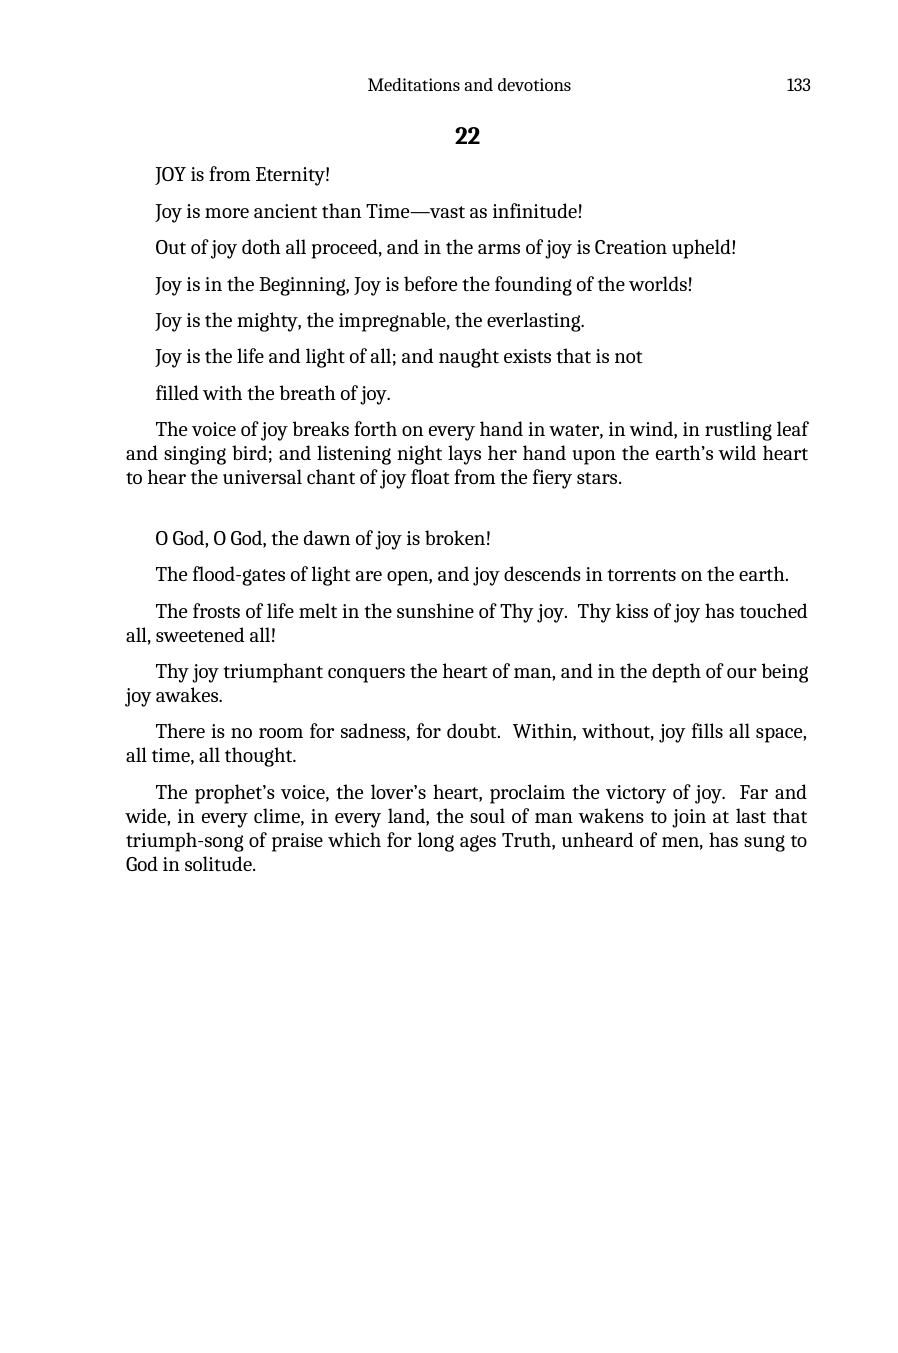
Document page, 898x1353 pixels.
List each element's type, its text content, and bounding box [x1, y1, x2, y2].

text The prophet’s voice, the lover’s heart, proclaim the victory of joy. Far and wide, in every clime, in every land, the soul of man wakens to join at last that triumph-song of praise which for long ages Truth, unheard of men, has sung to God in solitude. [126, 781, 809, 876]
text The frosts of life melt in the sunshine of Thy joy. Thy kiss of joy has touched all, sweetened all! [126, 599, 809, 647]
text 22 [126, 122, 809, 150]
text Joy is the mighty, the impregnable, the everlasting. [126, 309, 809, 333]
text O God, O God, the dawn of joy is broken! [126, 526, 809, 550]
text There is no room for sadness, for doubt. Within, without, joy fills all space, all time, all thought. [126, 720, 809, 768]
text The voice of joy breaks forth on every hand in water, in wind, in rustling leaf and singing bird; and listening night lays her hand upon the earth’s wild heart to hear the universal chant of joy float from the fiery stars. [126, 418, 809, 490]
text filled with the breath of joy. [126, 382, 809, 406]
text Joy is the life and light of all; and naught exists that is not [126, 345, 809, 369]
text Joy is in the Beginning, Joy is before the founding of the worlds! [126, 272, 809, 296]
text Out of joy doth all proceed, and in the arms of joy is Creation upheld! [126, 236, 809, 260]
text Thy joy triumphant conquers the heart of man, and in the depth of our being joy awakes. [126, 660, 809, 708]
text JOY is from Eternity! [126, 163, 809, 187]
text Joy is more ancient than Time—vast as infinitude! [126, 199, 809, 223]
text The flood-gates of light are open, and joy descends in torrents on the earth. [126, 563, 809, 587]
